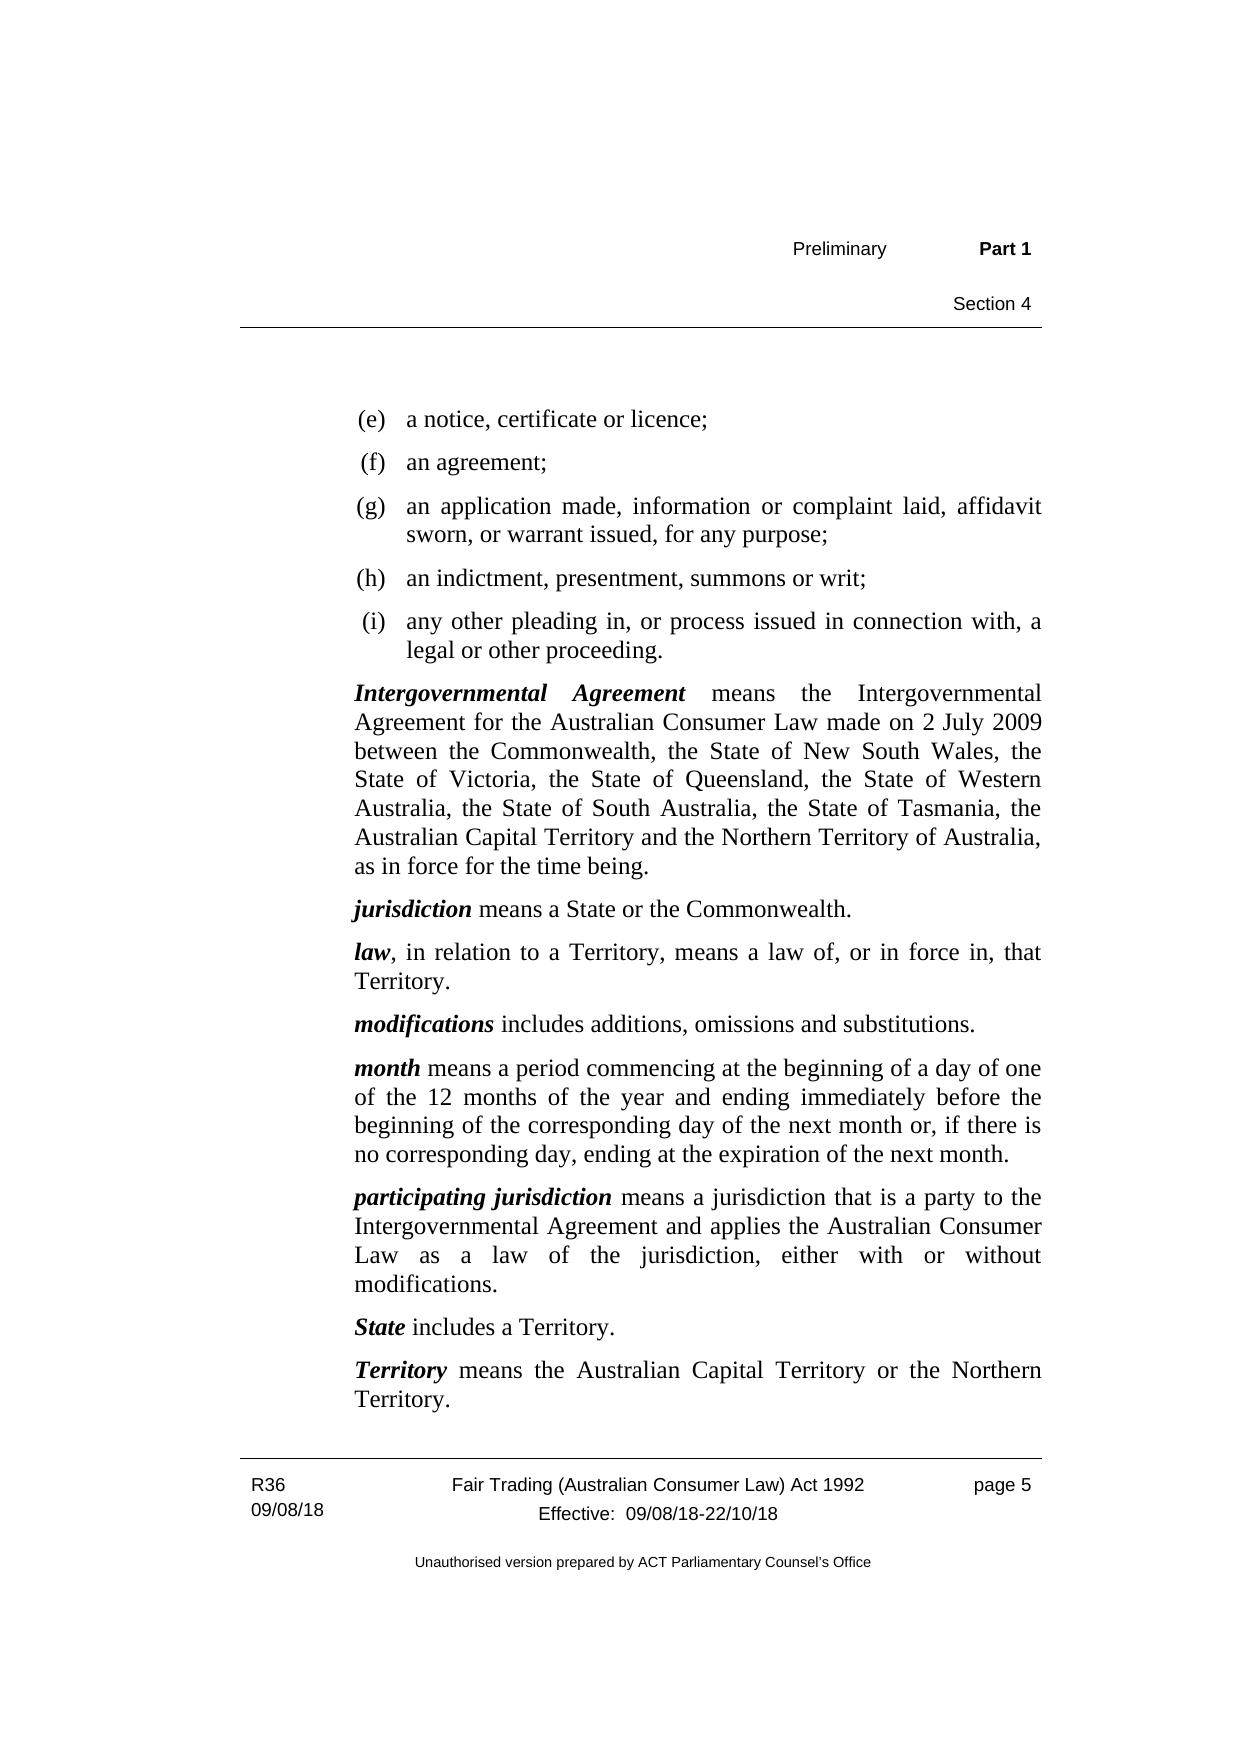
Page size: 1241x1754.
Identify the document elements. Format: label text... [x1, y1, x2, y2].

list participating jurisdiction means a jurisdiction that is a party to the Intergovernmental Agreement and applies the Australian Consumer Law as a law of the jurisdiction, either with or without modifications. [354, 1182, 1042, 1297]
text (i) any other pleading in, or process issued in connection with, a legal or other proceeding. [239, 606, 1042, 664]
list Territory means the Australian Capital Territory or the Northern Territory. [354, 1355, 1042, 1413]
list law, in relation to a Territory, means a law of, or in force in, that Territory. [354, 937, 1042, 995]
list State includes a Territory. [354, 1312, 1042, 1341]
text (g) an application made, information or complaint laid, affidavit sworn, or warrant issued, for any purpose; [239, 491, 1042, 548]
list jurisdiction means a State or the Commonwealth. [354, 894, 1042, 923]
text (e) a notice, certificate or licence; [239, 404, 1042, 433]
text (f) an agreement; [239, 447, 1042, 476]
list Intergovernmental Agreement means the Intergovernmental Agreement for the Australian Consumer Law made on 2 July 2009 between the Commonwealth, the State of New South Wales, the State of Victoria, the State of Queensland, the State of Western Australia, the State of South Australia, the State of Tasmania, the Australian Capital Territory and the Northern Territory of Australia, as in force for the time being. [354, 678, 1042, 879]
list month means a period commencing at the beginning of a day of one of the 12 months of the year and ending immediately before the beginning of the corresponding day of the next month or, if there is no corresponding day, ending at the expiration of the next month. [354, 1053, 1042, 1168]
text (h) an indictment, presentment, summons or writ; [239, 563, 1042, 592]
list modifications includes additions, omissions and substitutions. [354, 1009, 1042, 1038]
